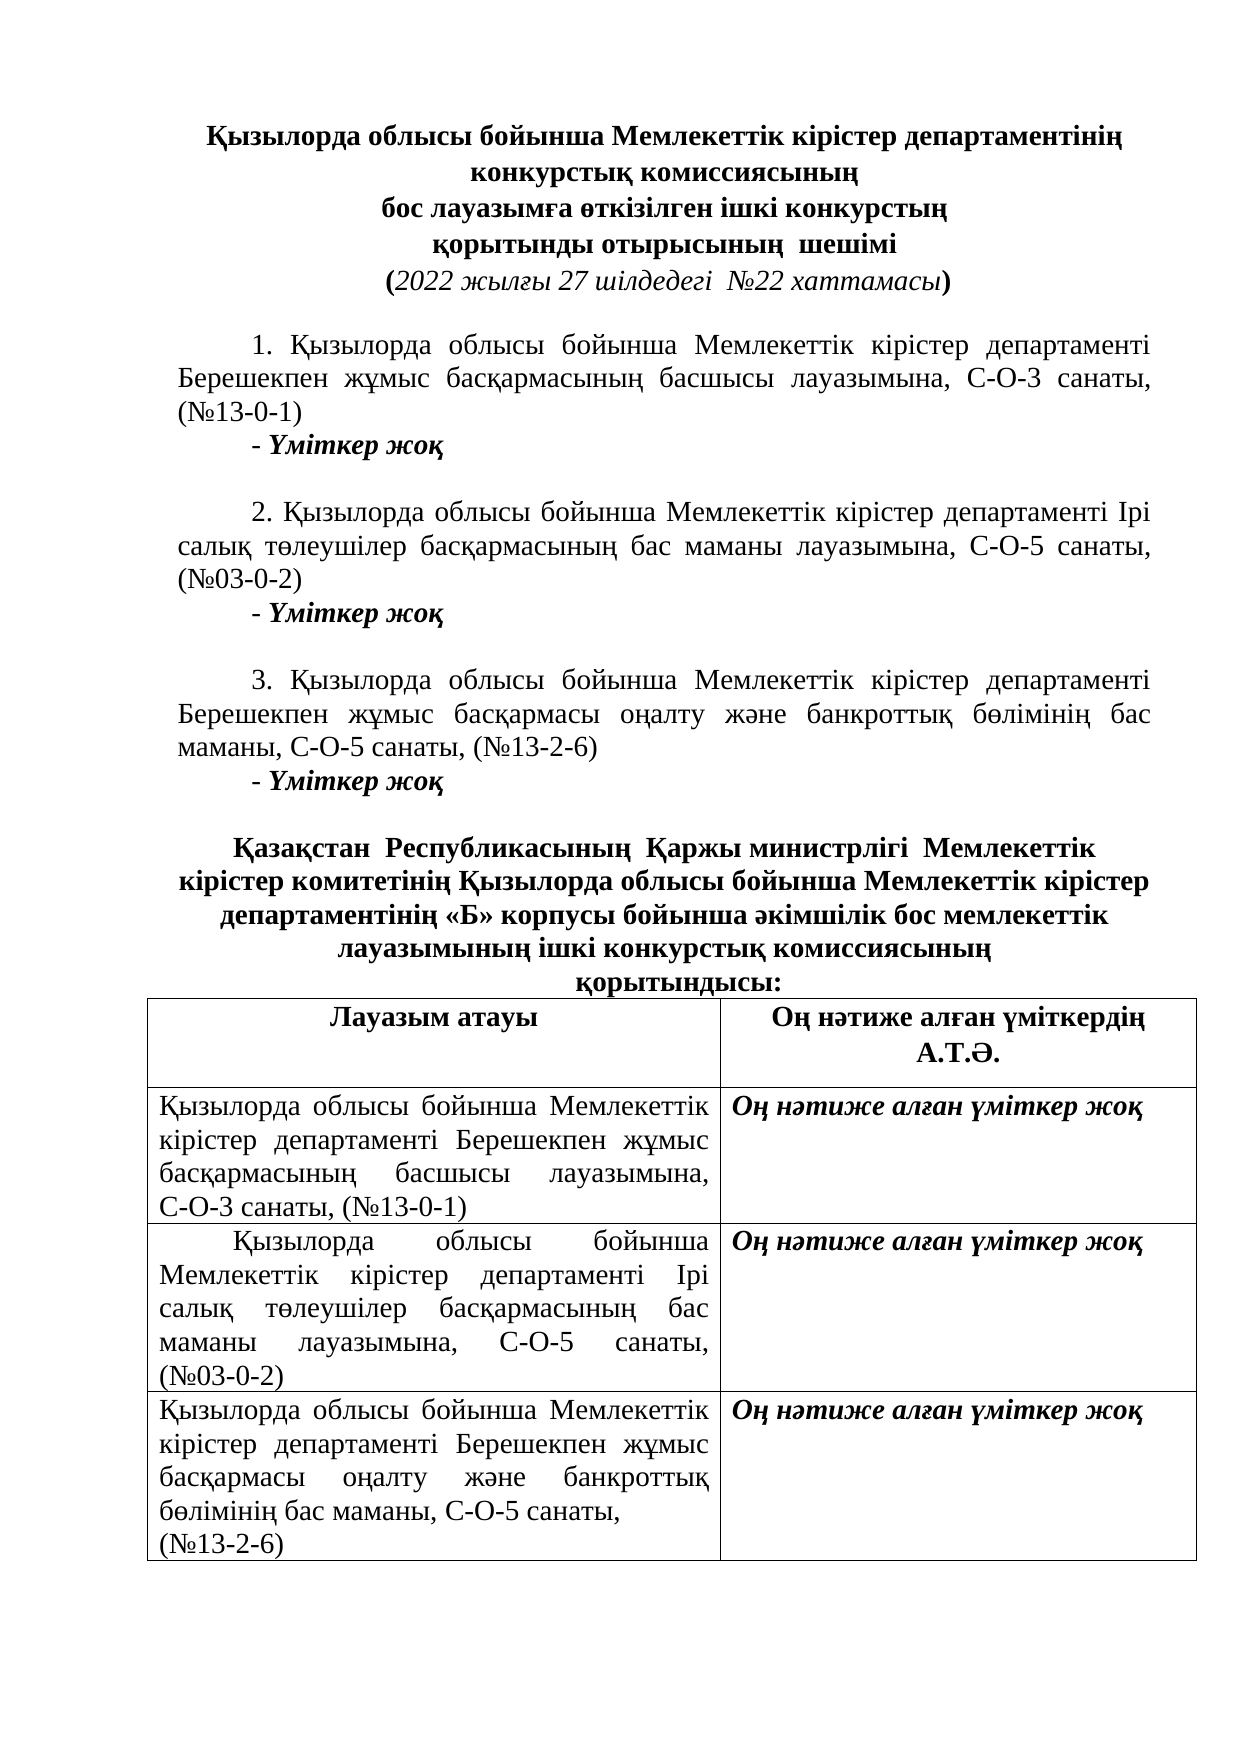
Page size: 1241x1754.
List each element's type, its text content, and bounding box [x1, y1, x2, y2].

text 2. Қызылорда облысы бойынша Мемлекеттік кірістер департаменті Ірі салық төлеушілер басқармасының бас маманы лауазымына, С-О-5 санаты, (№03-0-2) [177, 494, 1152, 595]
text 3. Қызылорда облысы бойынша Мемлекеттік кірістер департаменті Берешекпен жұмыс басқармасы оңалту және банкроттық бөлімінің бас маманы, С-О-5 санаты, (№13-2-6) [177, 662, 1152, 763]
table_header Лауазым атауы [148, 999, 720, 1087]
text Қызылорда облысы бойынша Мемлекеттік кірістер департаментінің конкурстық комиссиясының [177, 118, 1152, 188]
table_cell Қызылорда облысы бойынша Мемлекеттік кірістер департаменті Берешекпен жұмыс басқармасы оңалту және банкроттық бөлімінің бас маманы, С-О-5 санаты, (№13-2-6) [148, 1392, 720, 1560]
text - Үміткер жоқ [177, 595, 1152, 629]
text бос лауазымға өткізілген ішкі конкурстың [177, 190, 1152, 224]
table_cell Оң нәтиже алған үміткер жоқ [721, 1224, 1196, 1391]
text (2022 жылғы 27 шілдедегі №22 хаттамасы) [177, 263, 1152, 296]
subtitle қорытындысы: [177, 964, 1152, 998]
table_cell Қызылорда облысы бойынша Мемлекеттік кірістер департаменті Ірі салық төлеушілер басқармасының бас маманы лауазымына, С-О-5 санаты, (№03-0-2) [148, 1224, 720, 1391]
table_header Оң нәтиже алған үміткердің А.Т.Ә. [721, 999, 1196, 1087]
table_cell Қызылорда облысы бойынша Мемлекеттік кірістер департаменті Берешекпен жұмыс басқармасының басшысы лауазымына, С-О-3 санаты, (№13-0-1) [148, 1088, 720, 1222]
text қорытынды отырысының шешімі [177, 227, 1152, 260]
table_cell Оң нәтиже алған үміткер жоқ [721, 1088, 1196, 1222]
text - Үміткер жоқ [177, 763, 1152, 796]
text - Үміткер жоқ [177, 427, 1152, 461]
text 1. Қызылорда облысы бойынша Мемлекеттік кірістер департаменті Берешекпен жұмыс басқармасының басшысы лауазымына, С-О-3 санаты, (№13-0-1) [177, 327, 1152, 427]
table_cell Оң нәтиже алған үміткер жоқ [721, 1392, 1196, 1560]
subtitle Қазақстан Республикасының Қаржы министрлігі Мемлекеттік кірістер комитетінің Қызылорда облысы бойынша Мемлекеттік кірістер департаментінің «Б» корпусы бойынша әкімшілік бос мемлекеттік лауазымының ішкі конкурстық комиссиясының [177, 830, 1152, 964]
